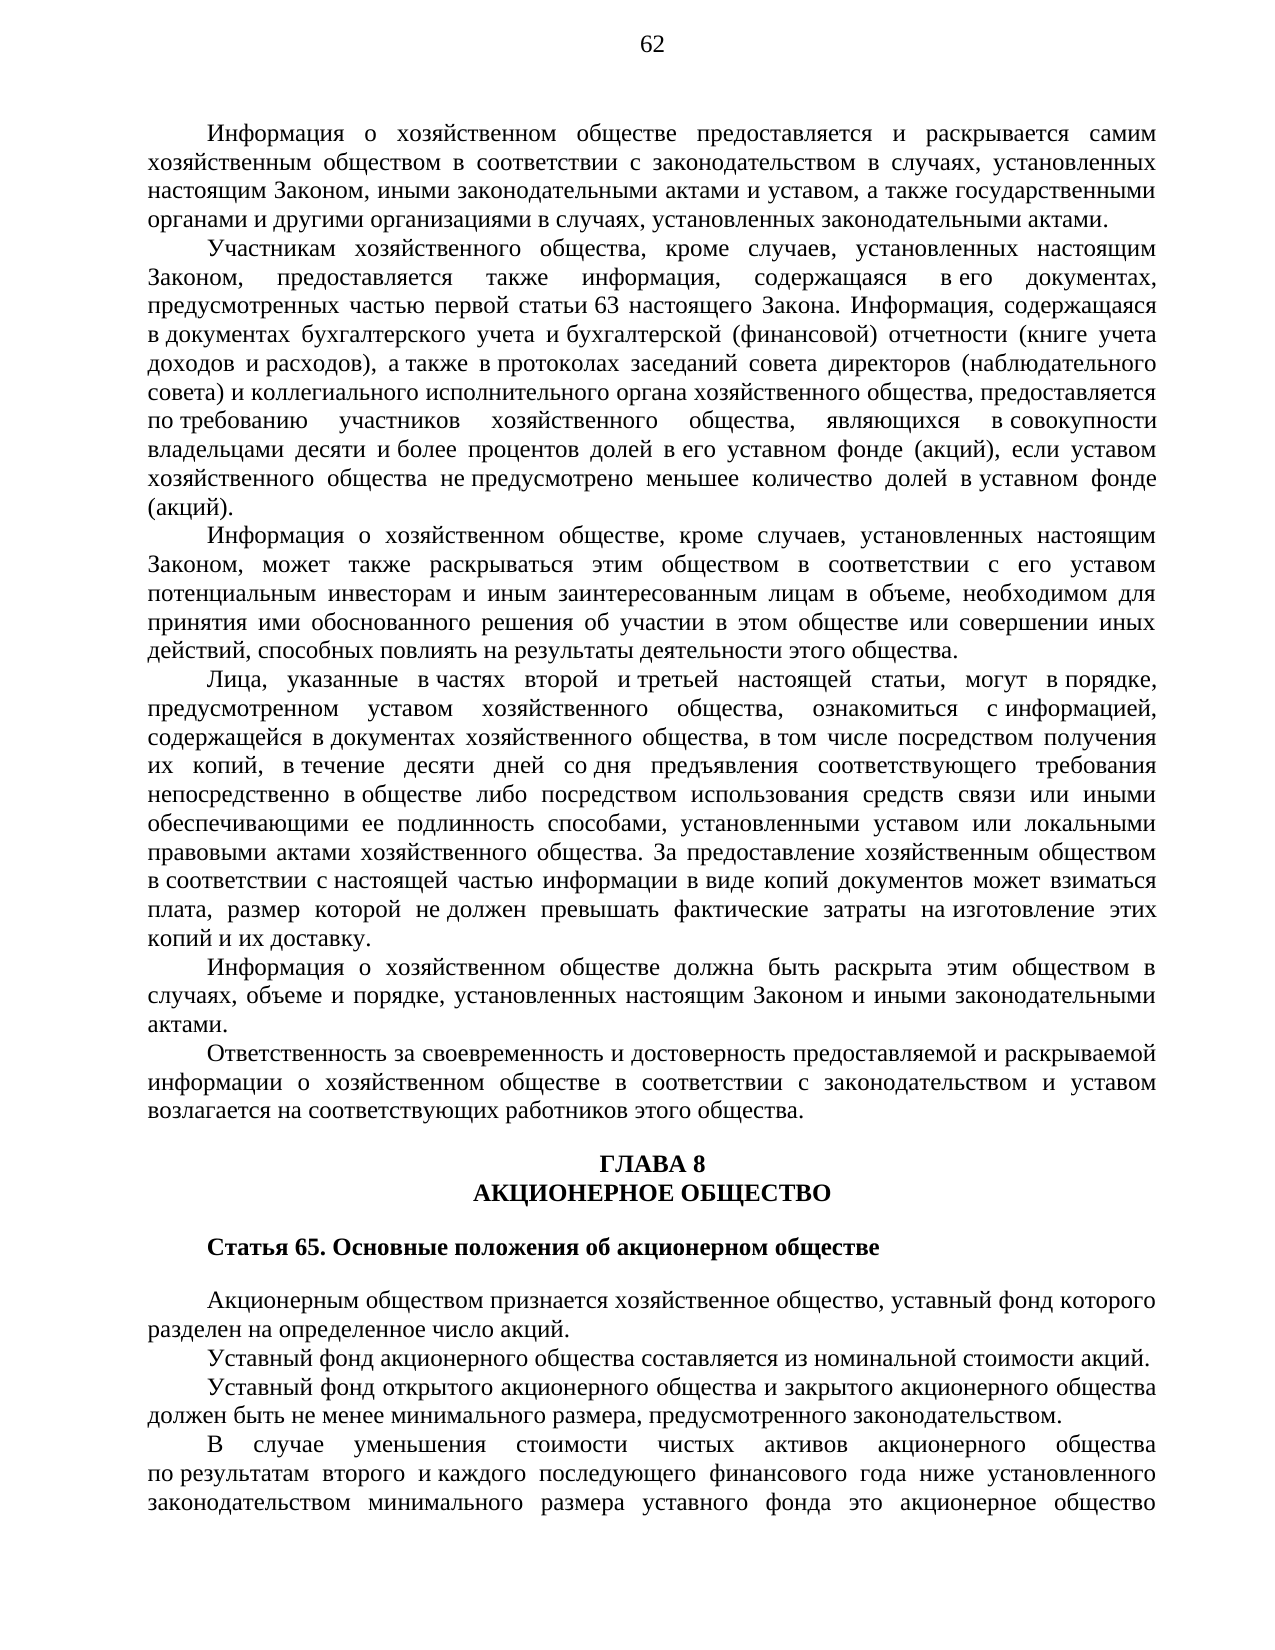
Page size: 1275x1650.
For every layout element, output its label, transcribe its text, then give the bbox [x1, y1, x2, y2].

text Уставный фонд открытого акционерного общества и закрытого акционерного общества должен быть не менее минимального размера, предусмотренного законодательством. [147, 1372, 1157, 1429]
text Информация о хозяйственном обществе предоставляется и раскрывается самим хозяйственным обществом в соответствии с законодательством в случаях, установленных настоящим Законом, иными законодательными актами и уставом, а также государственными органами и другими организациями в случаях, установленных законодательными актами. [147, 118, 1157, 233]
text Уставный фонд акционерного общества составляется из номинальной стоимости акций. [147, 1343, 1157, 1372]
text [147, 1429, 1157, 1516]
text ГЛАВА 8 АКЦИОНЕРНОЕ ОБЩЕСТВО [147, 1149, 1157, 1207]
text Участникам хозяйственного общества, кроме случаев, установленных настоящим Законом, предоставляется также информация, содержащаяся в его документах, предусмотренных частью первой статьи 63 настоящего Закона. Информация, содержащаяся в документах бухгалтерского учета и бухгалтерской (финансовой) отчетности (книге учета доходов и расходов), а также в протоколах заседаний совета директоров (наблюдательного совета) и коллегиального исполнительного органа хозяйственного общества, предоставляется по требованию участников хозяйственного общества, являющихся в совокупности владельцами десяти и более процентов долей в его уставном фонде (акций), если уставом хозяйственного общества не предусмотрено меньшее количество долей в уставном фонде (акций). [147, 233, 1157, 521]
text Лица, указанные в частях второй и третьей настоящей статьи, могут в порядке, предусмотренном уставом хозяйственного общества, ознакомиться с информацией, содержащейся в документах хозяйственного общества, в том числе посредством получения их копий, в течение десяти дней со дня предъявления соответствующего требования непосредственно в обществе либо посредством использования средств связи или иными обеспечивающими ее подлинность способами, установленными уставом или локальными правовыми актами хозяйственного общества. За предоставление хозяйственным обществом в соответствии с настоящей частью информации в виде копий документов может взиматься плата, размер которой не должен превышать фактические затраты на изготовление этих копий и их доставку. [147, 664, 1157, 952]
text Ответственность за своевременность и достоверность предоставляемой и раскрываемой информации о хозяйственном обществе в соответствии с законодательством и уставом возлагается на соответствующих работников этого общества. [147, 1038, 1157, 1124]
text Акционерным обществом признается хозяйственное общество, уставный фонд которого разделен на определенное число акций. [147, 1286, 1157, 1343]
text Информация о хозяйственном обществе, кроме случаев, установленных настоящим Законом, может также раскрываться этим обществом в соответствии с его уставом потенциальным инвесторам и иным заинтересованным лицам в объеме, необходимом для принятия ими обоснованного решения об участии в этом обществе или совершении иных действий, способных повлиять на результаты деятельности этого общества. [147, 521, 1157, 664]
text Статья 65. Основные положения об акционерном обществе [207, 1232, 1157, 1261]
text Информация о хозяйственном обществе должна быть раскрыта этим обществом в случаях, объеме и порядке, установленных настоящим Законом и иными законодательными актами. [147, 952, 1157, 1038]
